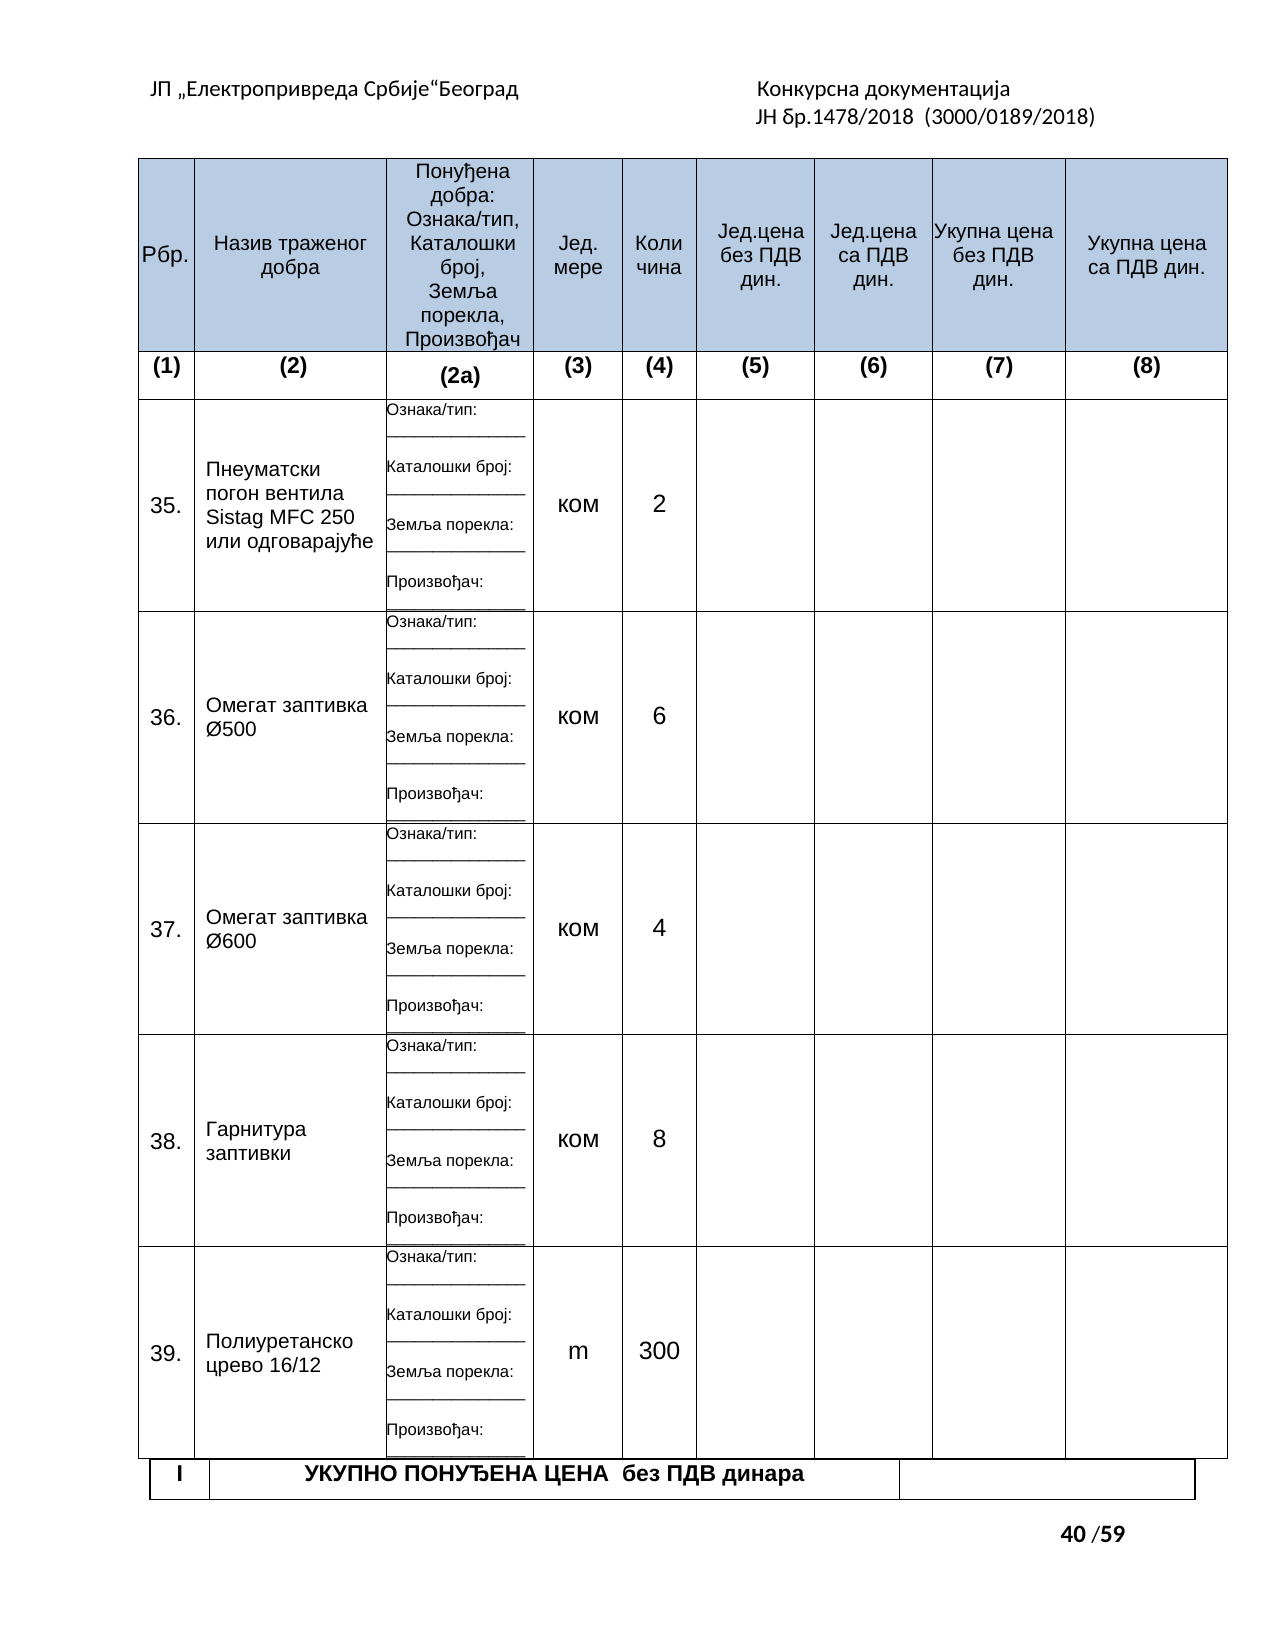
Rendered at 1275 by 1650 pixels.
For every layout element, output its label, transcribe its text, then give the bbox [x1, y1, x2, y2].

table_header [210, 1460, 899, 1499]
table_cell 300 [623, 1247, 696, 1458]
table_cell ком [534, 1035, 622, 1246]
table_cell Ознака/тип: _______________ Каталошки број: _______________ Земља порекла: _______________ Произвођач: _______________ [387, 824, 533, 1034]
table_header Назив траженог добра [195, 159, 386, 351]
table_cell (3) [534, 352, 622, 399]
table_cell 2 [623, 400, 696, 611]
table_cell Полиуретанско црево 16/12 [195, 1247, 386, 1458]
table_cell [815, 824, 932, 1034]
table_cell (7) [933, 352, 1065, 399]
table_header I [151, 1460, 209, 1499]
table_cell [139, 824, 194, 1034]
table_header Количина [623, 159, 696, 351]
table_cell 8 [623, 1035, 696, 1246]
table_cell [1066, 1247, 1227, 1458]
table_header Укупна цена са ПДВ дин. [1066, 159, 1227, 351]
table_cell [1066, 400, 1227, 611]
table_cell [1066, 1035, 1227, 1246]
table_header Јед.цена без ПДВ дин. [697, 159, 814, 351]
table_cell [933, 400, 1065, 611]
table_cell (6) [815, 352, 932, 399]
table_cell ком [534, 612, 622, 822]
table_header [900, 1460, 1194, 1499]
table_cell [815, 612, 932, 822]
table_cell Ознака/тип: _______________ Каталошки број: _______________ Земља порекла: _______________ Произвођач: _______________ [387, 400, 533, 611]
table_cell ком [534, 824, 622, 1034]
table_cell [815, 1247, 932, 1458]
table_cell [815, 400, 932, 611]
table_cell [139, 1247, 194, 1458]
table_cell Гарнитура заптивки [195, 1035, 386, 1246]
table_cell Омегат заптивка Ø500 [195, 612, 386, 822]
table_cell [933, 1035, 1065, 1246]
table_header Јед.цена са ПДВ дин. [815, 159, 932, 351]
table_cell Ознака/тип: _______________ Каталошки број: _______________ Земља порекла: _______________ Произвођач: _______________ [387, 612, 533, 822]
table_header Укупна цена без ПДВ дин. [933, 159, 1065, 351]
table_header Јед. мере [534, 159, 622, 351]
table_cell [933, 1247, 1065, 1458]
table_cell (2) [195, 352, 386, 399]
table_cell 4 [623, 824, 696, 1034]
table_cell [933, 612, 1065, 822]
table_cell [697, 1247, 814, 1458]
table_cell (4) [623, 352, 696, 399]
table_header Рбр. [139, 159, 194, 351]
table_cell (1) [139, 352, 194, 399]
table_cell 6 [623, 612, 696, 822]
table_cell [697, 824, 814, 1034]
table_cell Омегат заптивка Ø600 [195, 824, 386, 1034]
table_cell [139, 400, 194, 611]
table_cell (2а) [387, 352, 533, 399]
table_cell Ознака/тип: _______________ Каталошки број: _______________ Земља порекла: _______________ Произвођач: _______________ [387, 1247, 533, 1458]
table_cell (8) [1066, 352, 1227, 399]
table_cell [139, 1035, 194, 1246]
table_cell [697, 400, 814, 611]
table_cell [815, 1035, 932, 1246]
table_cell Пнеуматски погон вентила Sistag MFC 250 или одговарајуће [195, 400, 386, 611]
table_header Понуђена добра: Ознака/тип, Каталошки број, Земља порекла, Произвођач [387, 159, 533, 351]
table_cell ком [534, 400, 622, 611]
table_cell [697, 1035, 814, 1246]
table_cell [139, 612, 194, 822]
table_cell (5) [697, 352, 814, 399]
table_cell [1066, 612, 1227, 822]
table_cell [1066, 824, 1227, 1034]
table_cell [933, 824, 1065, 1034]
table_cell Ознака/тип: _______________ Каталошки број: _______________ Земља порекла: _______________ Произвођач: _______________ [387, 1035, 533, 1246]
table_cell m [534, 1247, 622, 1458]
table_cell [697, 612, 814, 822]
